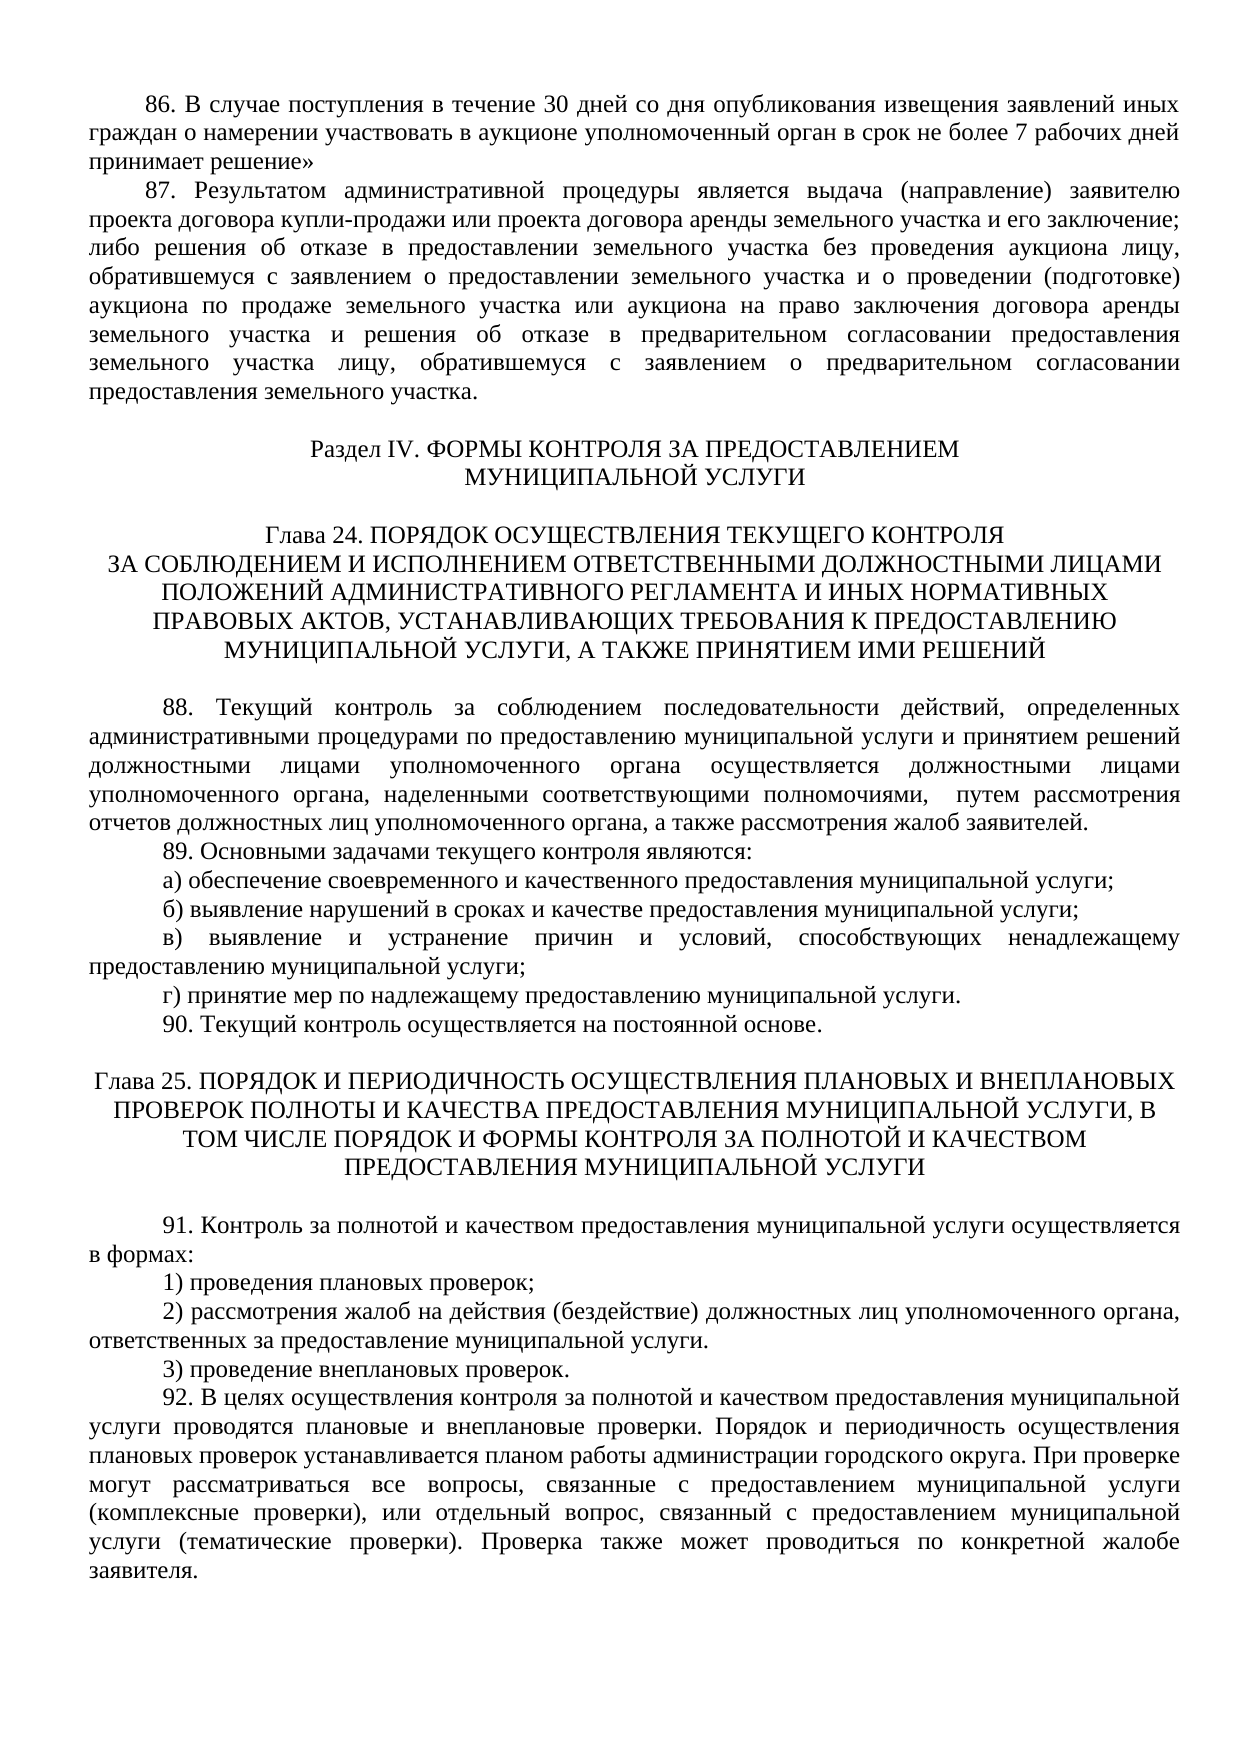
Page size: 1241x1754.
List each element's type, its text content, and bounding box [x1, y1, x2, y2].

text 91. Контроль за полнотой и качеством предоставления муниципальной услуги осуществляется в формах: [89, 1210, 1181, 1267]
text 3) проведение внеплановых проверок. [89, 1354, 1181, 1382]
text 86. В случае поступления в течение 30 дней со дня опубликования извещения заявлений иных граждан о намерении участвовать в аукционе уполномоченный орган в срок не более 7 рабочих дней принимает решение» [89, 89, 1181, 175]
text б) выявление нарушений в сроках и качестве предоставления муниципальной услуги; [89, 894, 1181, 922]
text а) обеспечение своевременного и качественного предоставления муниципальной услуги; [89, 865, 1181, 894]
text 92. В целях осуществления контроля за полнотой и качеством предоставления муниципальной услуги проводятся плановые и внеплановые проверки. Порядок и периодичность осуществления плановых проверок устанавливается планом работы администрации городского округа. При проверке могут рассматриваться все вопросы, связанные с предоставлением муниципальной услуги (комплексные проверки), или отдельный вопрос, связанный с предоставлением муниципальной услуги (тематические проверки). Проверка также может проводиться по конкретной жалобе заявителя. [89, 1382, 1181, 1584]
text г) принятие мер по надлежащему предоставлению муниципальной услуги. [89, 980, 1181, 1009]
text 87. Результатом административной процедуры является выдача (направление) заявителю проекта договора купли-продажи или проекта договора аренды земельного участка и его заключение; либо решения об отказе в предоставлении земельного участка без проведения аукциона лицу, обратившемуся с заявлением о предоставлении земельного участка и о проведении (подготовке) аукциона по продаже земельного участка или аукциона на право заключения договора аренды земельного участка и решения об отказе в предварительном согласовании предоставления земельного участка лицу, обратившемуся с заявлением о предварительном согласовании предоставления земельного участка. [89, 175, 1181, 405]
text 1) проведения плановых проверок; [89, 1267, 1181, 1296]
text 2) рассмотрения жалоб на действия (бездействие) должностных лиц уполномоченного органа, ответственных за предоставление муниципальной услуги. [89, 1296, 1181, 1354]
text ЗА СОБЛЮДЕНИЕМ И ИСПОЛНЕНИЕМ ОТВЕТСТВЕННЫМИ ДОЛЖНОСТНЫМИ ЛИЦАМИ ПОЛОЖЕНИЙ АДМИНИСТРАТИВНОГО РЕГЛАМЕНТА И ИНЫХ НОРМАТИВНЫХ ПРАВОВЫХ АКТОВ, УСТАНАВЛИВАЮЩИХ ТРЕБОВАНИЯ К ПРЕДОСТАВЛЕНИЮ МУНИЦИПАЛЬНОЙ УСЛУГИ, А ТАКЖЕ ПРИНЯТИЕМ ИМИ РЕШЕНИЙ [89, 549, 1181, 664]
text Глава 24. ПОРЯДОК ОСУЩЕСТВЛЕНИЯ ТЕКУЩЕГО КОНТРОЛЯ [89, 520, 1181, 549]
text Раздел IV. ФОРМЫ КОНТРОЛЯ ЗА ПРЕДОСТАВЛЕНИЕМ [89, 434, 1181, 462]
text 89. Основными задачами текущего контроля являются: [89, 836, 1181, 865]
text Глава 25. ПОРЯДОК И ПЕРИОДИЧНОСТЬ ОСУЩЕСТВЛЕНИЯ ПЛАНОВЫХ И ВНЕПЛАНОВЫХ ПРОВЕРОК ПОЛНОТЫ И КАЧЕСТВА ПРЕДОСТАВЛЕНИЯ МУНИЦИПАЛЬНОЙ УСЛУГИ, В ТОМ ЧИСЛЕ ПОРЯДОК И ФОРМЫ КОНТРОЛЯ ЗА ПОЛНОТОЙ И КАЧЕСТВОМ ПРЕДОСТАВЛЕНИЯ МУНИЦИПАЛЬНОЙ УСЛУГИ [89, 1066, 1181, 1181]
text 88. Текущий контроль за соблюдением последовательности действий, определенных административными процедурами по предоставлению муниципальной услуги и принятием решений должностными лицами уполномоченного органа осуществляется должностными лицами уполномоченного органа, наделенными соответствующими полномочиями, путем рассмотрения отчетов должностных лиц уполномоченного органа, а также рассмотрения жалоб заявителей. [89, 692, 1181, 836]
text 90. Текущий контроль осуществляется на постоянной основе. [89, 1009, 1181, 1037]
text в) выявление и устранение причин и условий, способствующих ненадлежащему предоставлению муниципальной услуги; [89, 922, 1181, 980]
text МУНИЦИПАЛЬНОЙ УСЛУГИ [89, 462, 1181, 491]
